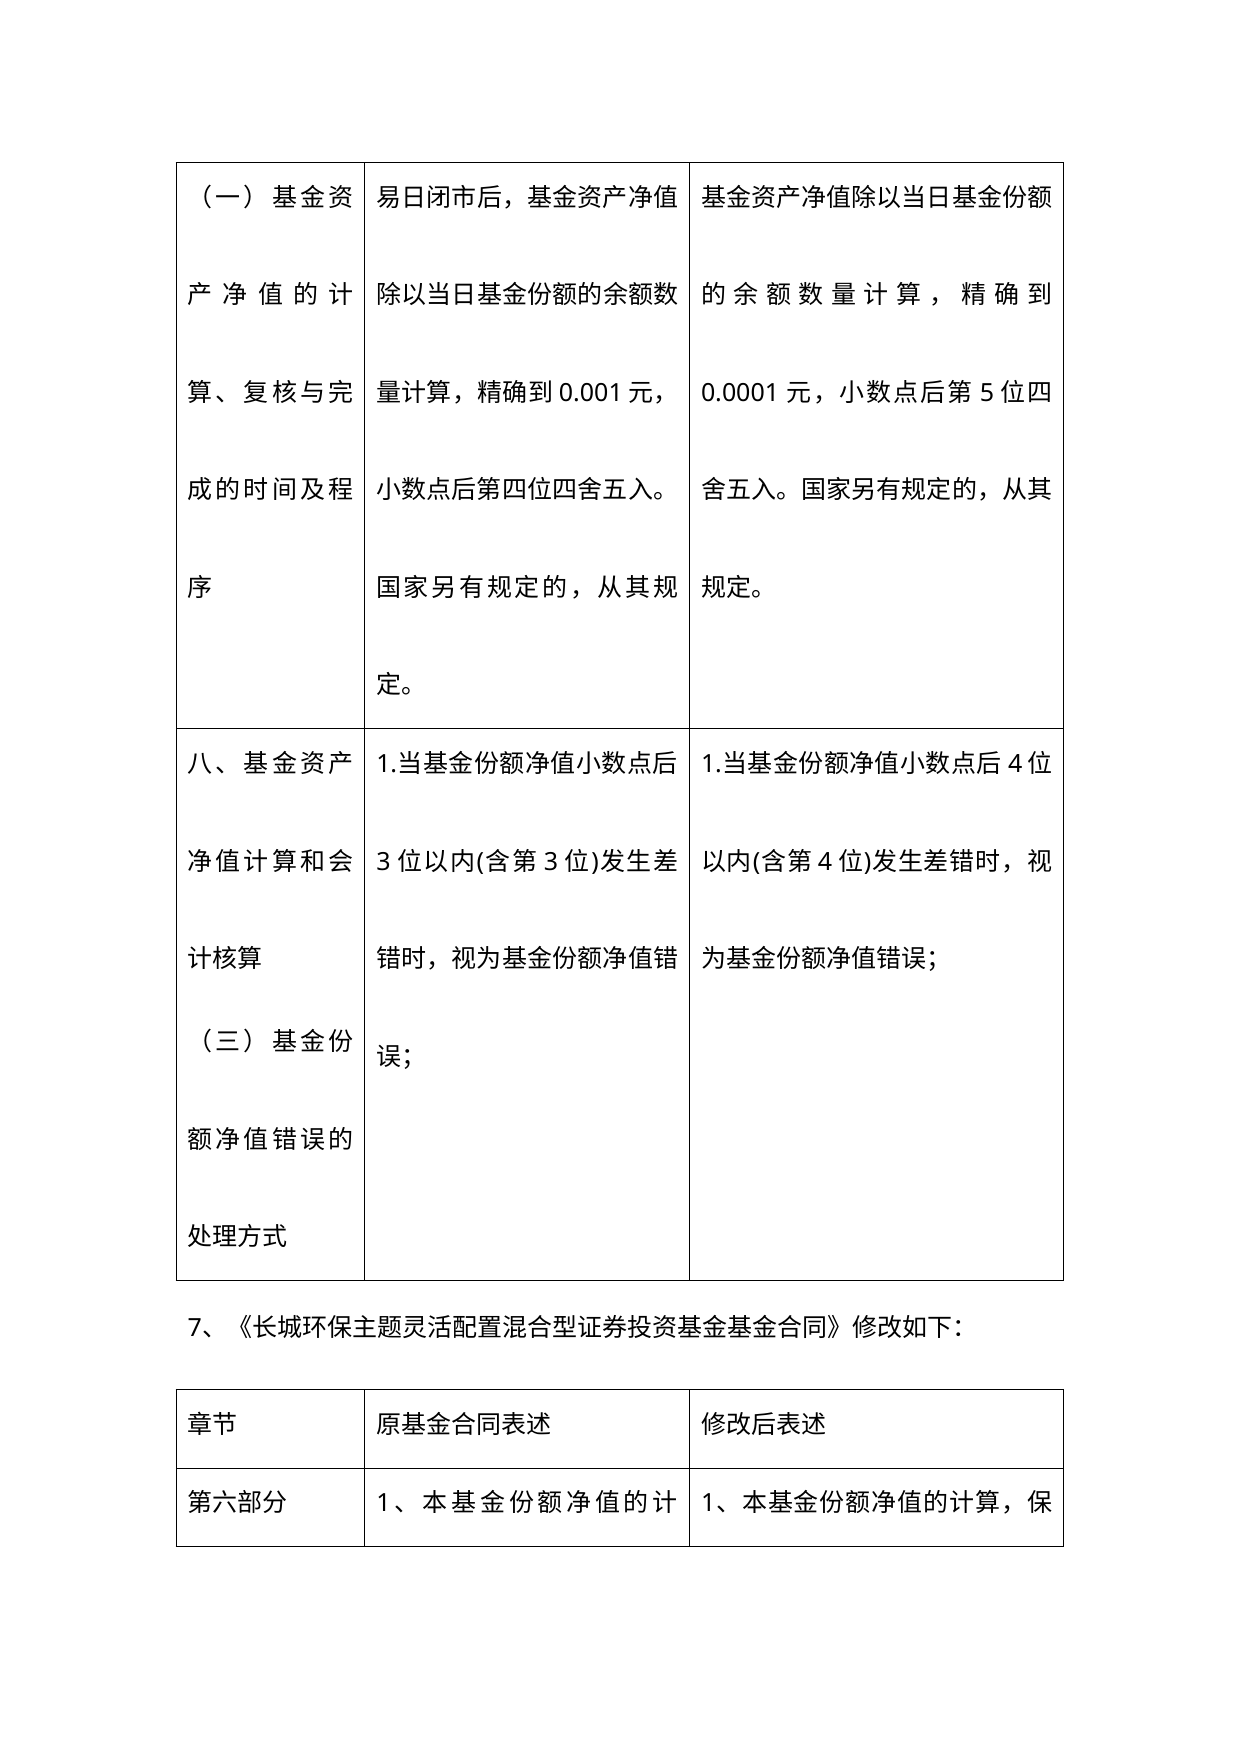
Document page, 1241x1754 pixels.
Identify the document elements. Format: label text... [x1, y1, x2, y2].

table_header 章节 [177, 1390, 364, 1467]
text 7、《长城环保主题灵活配置混合型证券投资基金基金合同》修改如下： [187, 1293, 1053, 1358]
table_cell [365, 163, 689, 728]
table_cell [177, 163, 364, 728]
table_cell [177, 1469, 364, 1546]
table_header 修改后表述 [690, 1390, 1063, 1467]
table_cell 1.当基金份额净值小数点后4位以内(含第4位)发生差错时，视为基金份额净值错误； [690, 729, 1063, 1280]
table_header 原基金合同表述 [365, 1390, 689, 1467]
table_cell 八、基金资产净值计算和会计核算 （三）基金份额净值错误的处理方式 [177, 729, 364, 1280]
table_cell 1.当基金份额净值小数点后3位以内(含第3位)发生差错时，视为基金份额净值错误； [365, 729, 689, 1280]
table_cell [365, 1469, 689, 1546]
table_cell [690, 1469, 1063, 1546]
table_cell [690, 163, 1063, 728]
